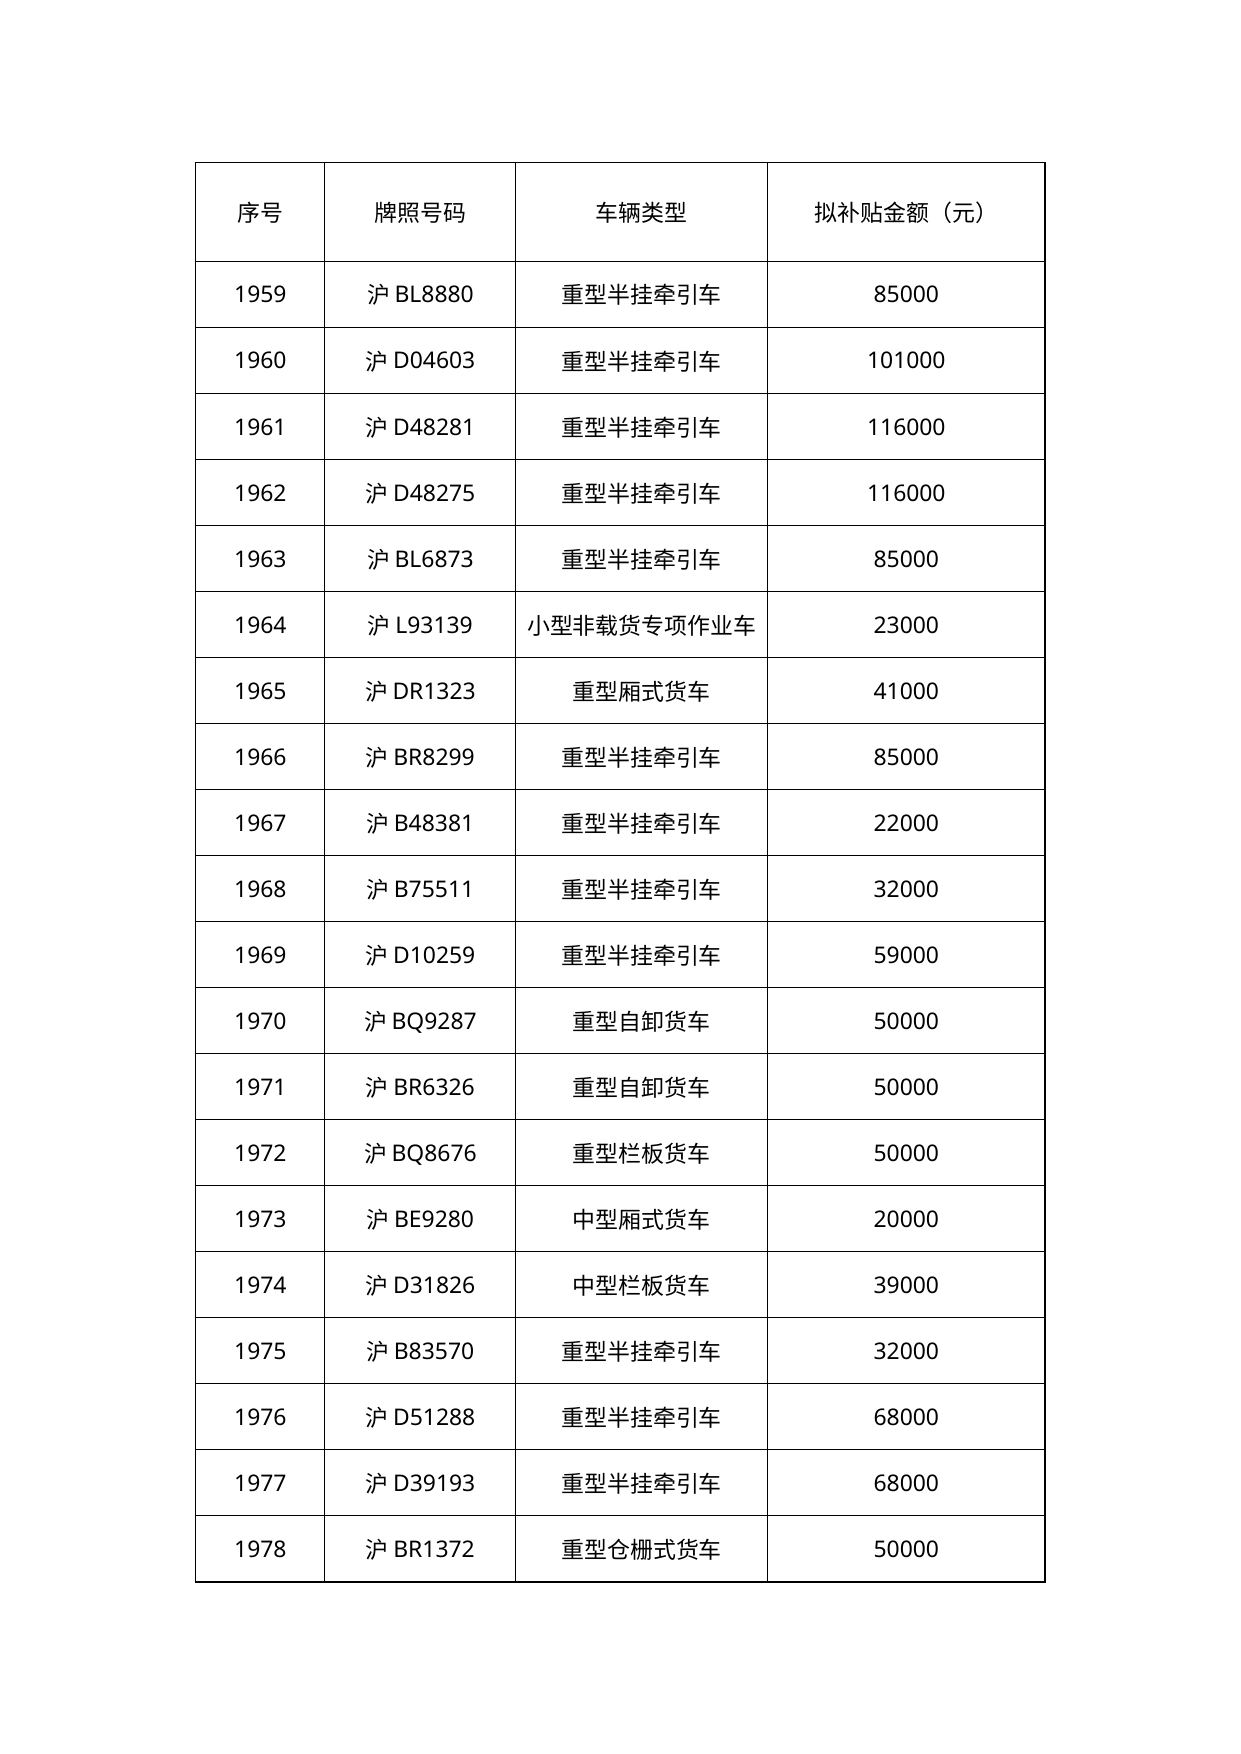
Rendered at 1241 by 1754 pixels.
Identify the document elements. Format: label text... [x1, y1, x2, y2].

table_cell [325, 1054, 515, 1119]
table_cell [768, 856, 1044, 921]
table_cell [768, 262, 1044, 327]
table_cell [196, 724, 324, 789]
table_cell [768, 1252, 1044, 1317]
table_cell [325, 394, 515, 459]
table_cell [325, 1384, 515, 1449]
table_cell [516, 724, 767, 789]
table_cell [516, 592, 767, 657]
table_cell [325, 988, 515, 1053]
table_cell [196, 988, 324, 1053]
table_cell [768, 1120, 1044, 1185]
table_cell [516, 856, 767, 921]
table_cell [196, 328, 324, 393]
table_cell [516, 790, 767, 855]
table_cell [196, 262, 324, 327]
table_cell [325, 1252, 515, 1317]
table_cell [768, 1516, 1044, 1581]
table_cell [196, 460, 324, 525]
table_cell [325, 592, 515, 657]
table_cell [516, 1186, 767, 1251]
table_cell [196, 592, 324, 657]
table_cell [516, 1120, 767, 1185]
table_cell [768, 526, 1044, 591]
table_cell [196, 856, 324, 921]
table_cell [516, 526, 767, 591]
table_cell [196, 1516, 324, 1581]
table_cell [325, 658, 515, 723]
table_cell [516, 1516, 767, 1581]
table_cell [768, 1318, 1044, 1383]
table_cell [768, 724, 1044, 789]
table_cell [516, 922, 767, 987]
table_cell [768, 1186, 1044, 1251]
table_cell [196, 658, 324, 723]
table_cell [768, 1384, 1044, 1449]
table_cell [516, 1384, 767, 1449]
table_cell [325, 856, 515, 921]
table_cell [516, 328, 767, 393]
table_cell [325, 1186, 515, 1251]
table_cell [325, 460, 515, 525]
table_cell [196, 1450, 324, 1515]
table_header 车辆类型 [516, 163, 767, 261]
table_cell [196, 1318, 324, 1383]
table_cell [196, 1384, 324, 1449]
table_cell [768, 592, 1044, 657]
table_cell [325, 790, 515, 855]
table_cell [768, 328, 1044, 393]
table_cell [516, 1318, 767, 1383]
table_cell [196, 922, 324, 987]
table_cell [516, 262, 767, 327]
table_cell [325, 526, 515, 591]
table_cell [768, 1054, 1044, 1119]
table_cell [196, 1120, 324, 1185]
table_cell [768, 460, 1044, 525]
table_header 牌照号码 [325, 163, 515, 261]
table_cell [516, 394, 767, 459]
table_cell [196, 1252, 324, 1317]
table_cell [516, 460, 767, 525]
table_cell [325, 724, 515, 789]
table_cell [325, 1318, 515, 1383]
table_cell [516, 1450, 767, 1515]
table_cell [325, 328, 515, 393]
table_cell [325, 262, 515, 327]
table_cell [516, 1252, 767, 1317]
table_header 拟补贴金额（元） [768, 163, 1044, 261]
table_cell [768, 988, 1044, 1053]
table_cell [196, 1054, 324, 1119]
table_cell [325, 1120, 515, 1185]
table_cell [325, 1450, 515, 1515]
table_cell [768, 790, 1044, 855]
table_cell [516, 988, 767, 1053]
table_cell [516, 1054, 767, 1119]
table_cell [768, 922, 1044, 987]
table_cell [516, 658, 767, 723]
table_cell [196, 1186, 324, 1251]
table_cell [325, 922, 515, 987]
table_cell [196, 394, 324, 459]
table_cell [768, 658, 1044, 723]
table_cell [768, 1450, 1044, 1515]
table_header 序号 [196, 163, 324, 261]
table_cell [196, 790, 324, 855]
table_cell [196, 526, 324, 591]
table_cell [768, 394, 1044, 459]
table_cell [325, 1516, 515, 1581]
